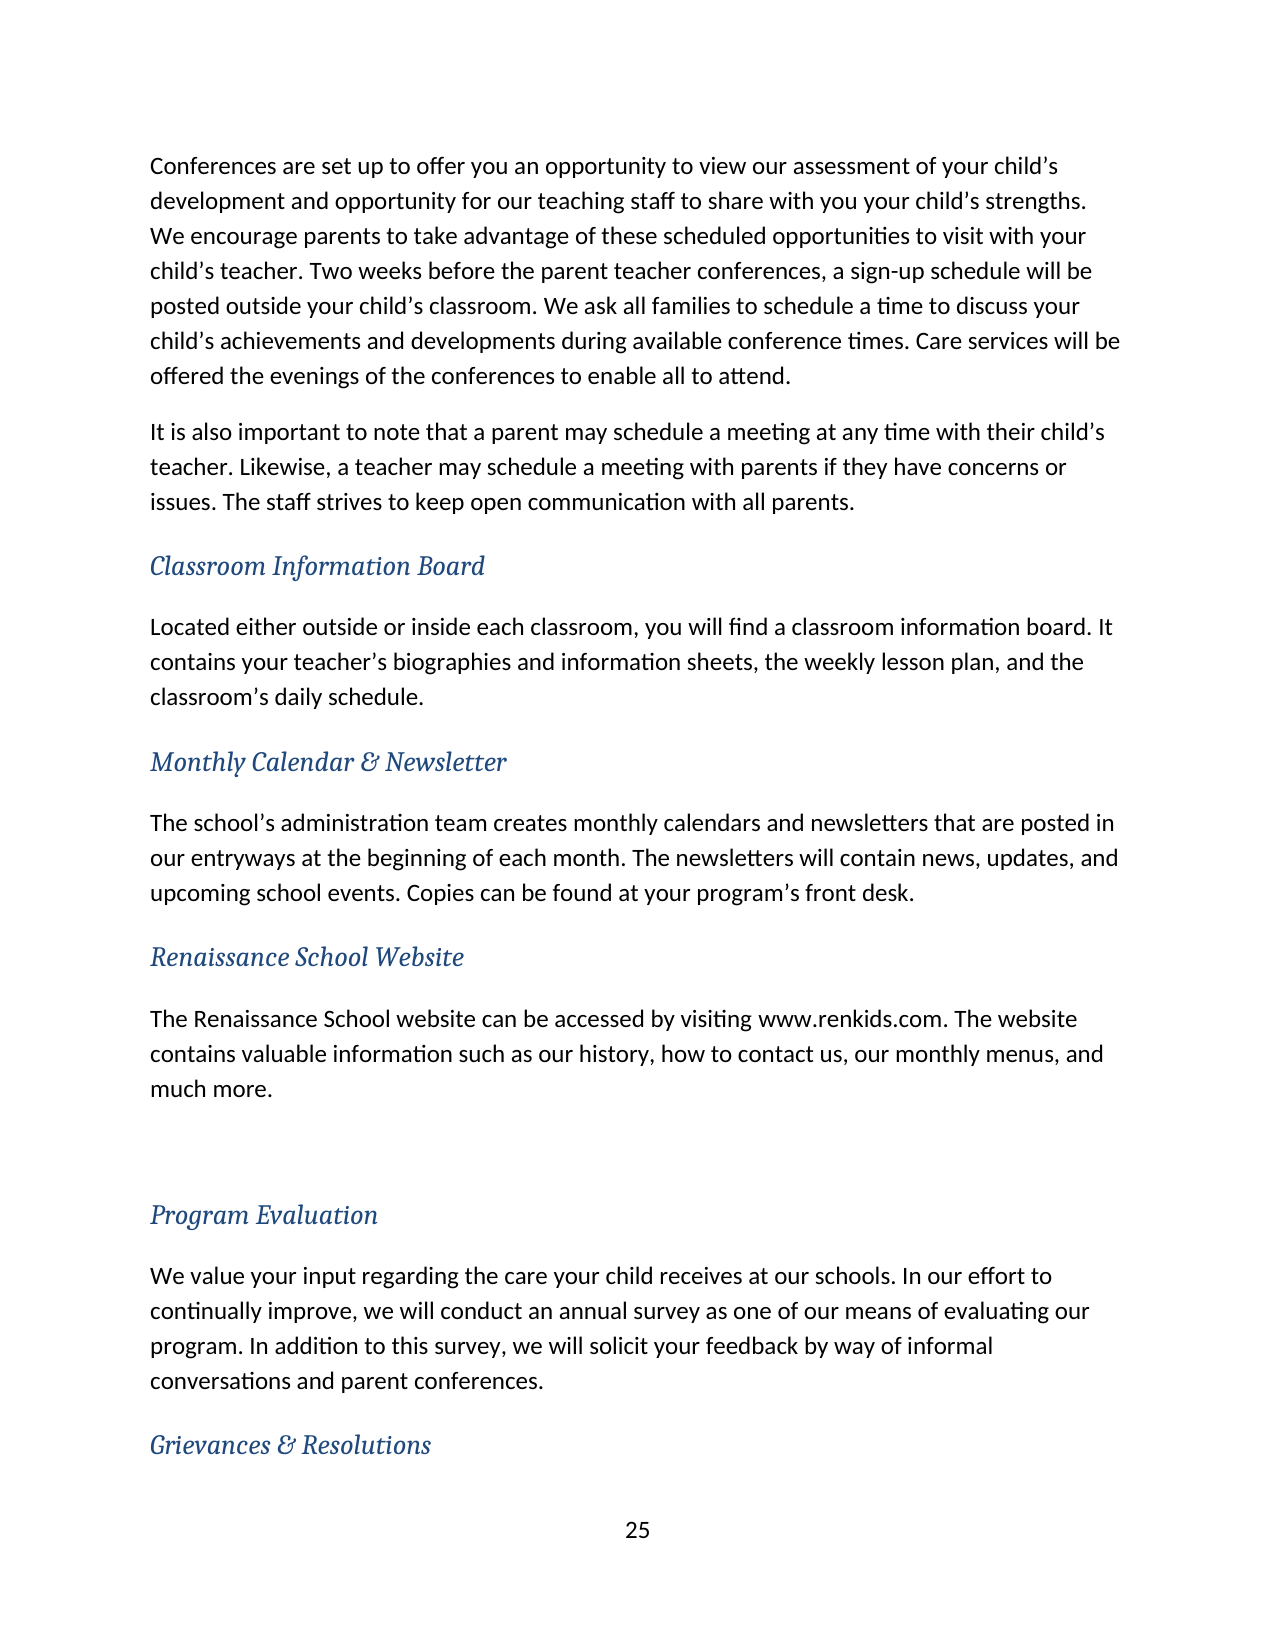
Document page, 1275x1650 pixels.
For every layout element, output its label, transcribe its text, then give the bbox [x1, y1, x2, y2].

subtitle Renaissance School Website [150, 941, 1125, 974]
text The school’s administration team creates monthly calendars and newsletters that are posted in our entryways at the beginning of each month. The newsletters will contain news, updates, and upcoming school events. Copies can be found at your program’s front desk. [150, 807, 1125, 908]
text Located either outside or inside each classroom, you will find a classroom information board. It contains your teacher’s biographies and information sheets, the weekly lesson plan, and the classroom’s daily schedule. [150, 612, 1125, 712]
text Conferences are set up to offer you an opportunity to view our assessment of your child’s development and opportunity for our teaching staff to share with you your child’s strengths. We encourage parents to take advantage of these scheduled opportunities to visit with your child’s teacher. Two weeks before the parent teacher conferences, a sign-up schedule will be posted outside your child’s classroom. We ask all families to schedule a time to discuss your child’s achievements and developments during available conference times. Care services will be offered the evenings of the conferences to enable all to attend. [150, 150, 1125, 391]
subtitle Monthly Calendar & Newsletter [150, 746, 1125, 778]
subtitle Classroom Information Board [150, 550, 1125, 582]
text The Renaissance School website can be accessed by visiting www.renkids.com. The website contains valuable information such as our history, how to contact us, our monthly menus, and much more. [150, 1003, 1125, 1103]
text We value your input regarding the care your child receives at our schools. In our effort to continually improve, we will conduct an annual survey as one of our means of evaluating our program. In addition to this survey, we will solicit your feedback by way of informal conversations and parent conferences. [150, 1260, 1125, 1396]
subtitle Grievances & Resolutions [150, 1429, 1125, 1462]
text It is also important to note that a parent may schedule a meeting at any time with their child’s teacher. Likewise, a teacher may schedule a meeting with parents if they have concerns or issues. The staff strives to keep open communication with all parents. [150, 416, 1125, 516]
subtitle Program Evaluation [150, 1199, 1125, 1231]
